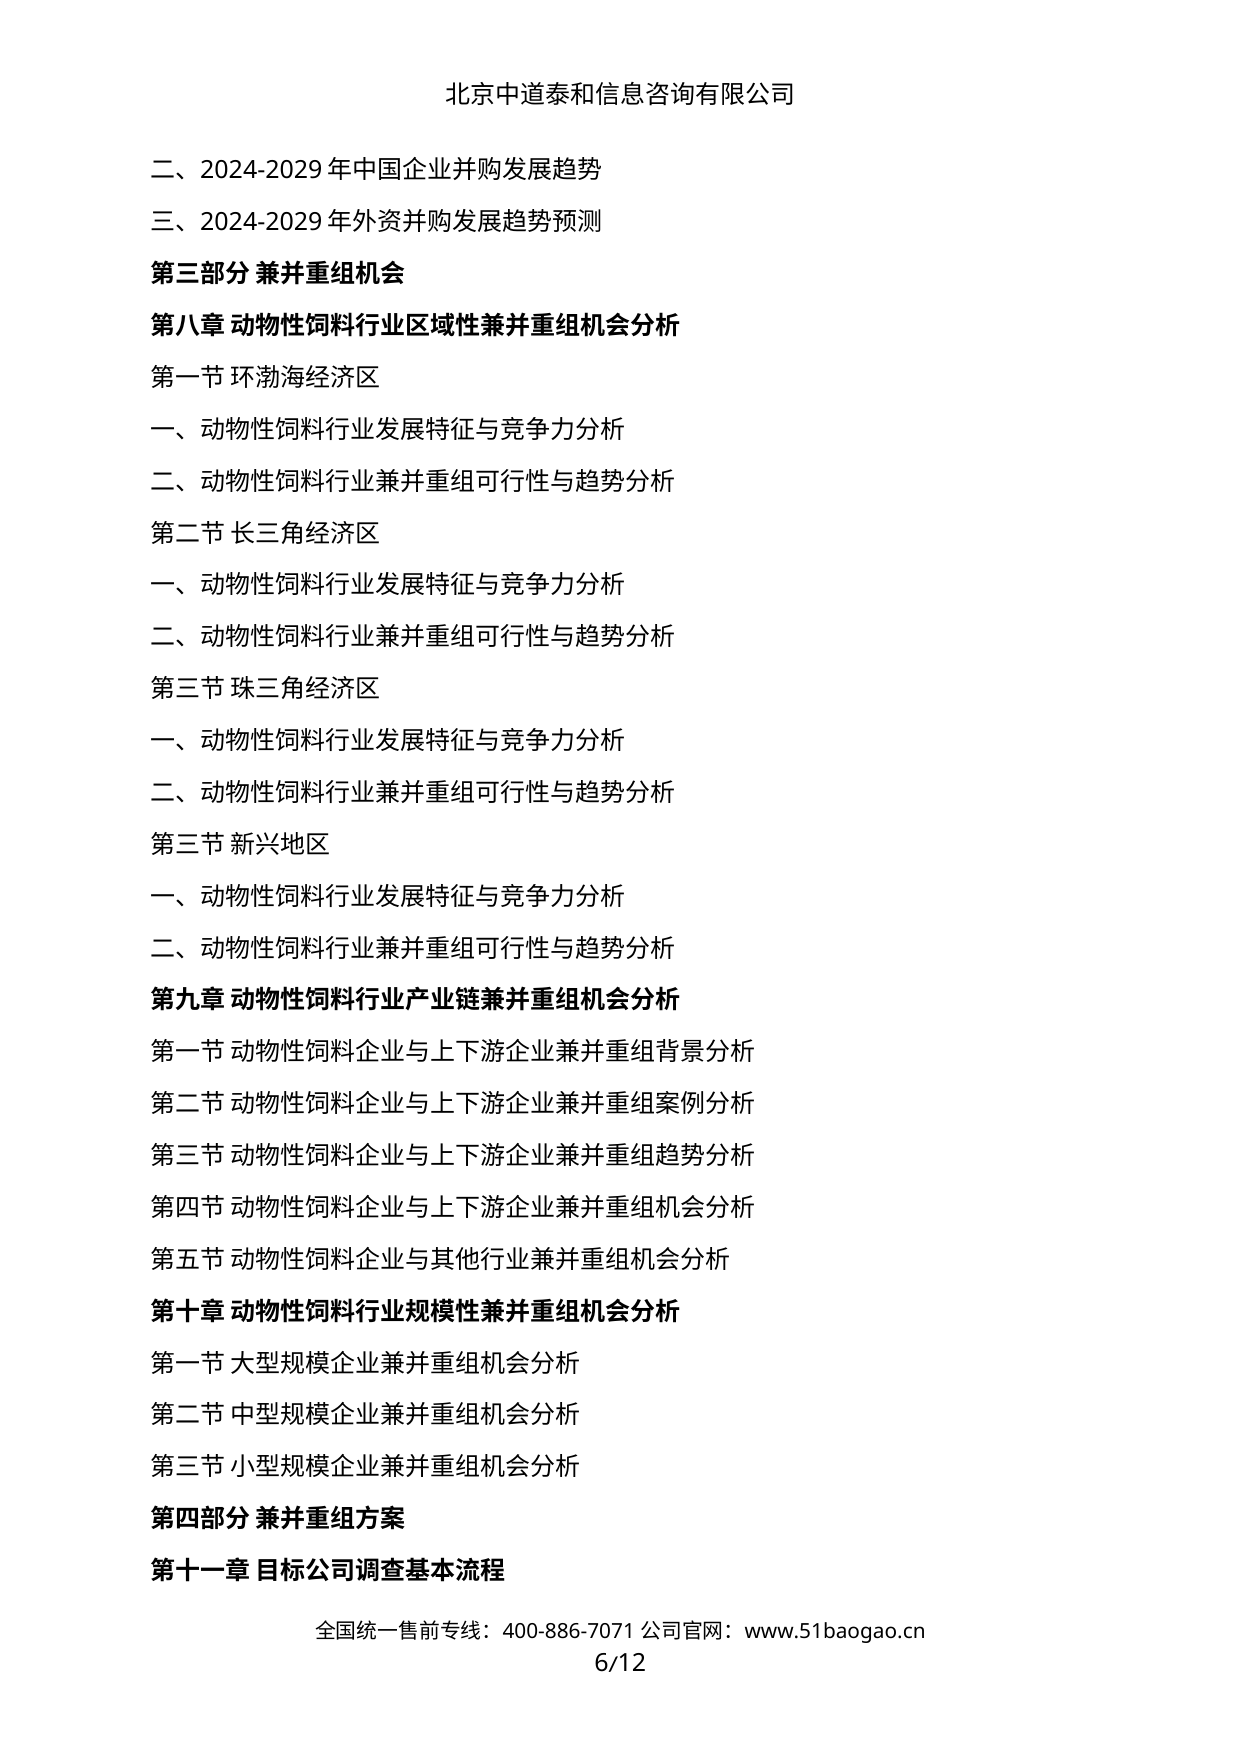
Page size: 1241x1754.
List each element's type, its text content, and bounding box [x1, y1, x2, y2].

text 第一节 环渤海经济区 [150, 357, 1090, 394]
text 第一节 大型规模企业兼并重组机会分析 [150, 1343, 1090, 1379]
text 第二节 动物性饲料企业与上下游企业兼并重组案例分析 [150, 1084, 1090, 1120]
text 二、动物性饲料行业兼并重组可行性与趋势分析 [150, 617, 1090, 653]
text 一、动物性饲料行业发展特征与竞争力分析 [150, 409, 1090, 446]
text 第二节 长三角经济区 [150, 513, 1090, 549]
text 第十章 动物性饲料行业规模性兼并重组机会分析 [150, 1291, 1090, 1327]
text 二、2024-2029年中国企业并购发展趋势 [150, 150, 1090, 186]
text 一、动物性饲料行业发展特征与竞争力分析 [150, 876, 1090, 912]
text 第八章 动物性饲料行业区域性兼并重组机会分析 [150, 306, 1090, 342]
text 第五节 动物性饲料企业与其他行业兼并重组机会分析 [150, 1239, 1090, 1276]
text 一、动物性饲料行业发展特征与竞争力分析 [150, 565, 1090, 601]
text 一、动物性饲料行业发展特征与竞争力分析 [150, 721, 1090, 757]
text 第三节 新兴地区 [150, 824, 1090, 861]
text 第十一章 目标公司调查基本流程 [150, 1551, 1090, 1587]
text 第四节 动物性饲料企业与上下游企业兼并重组机会分析 [150, 1187, 1090, 1224]
text 第三节 珠三角经济区 [150, 669, 1090, 705]
text 第三节 小型规模企业兼并重组机会分析 [150, 1447, 1090, 1483]
text 第三部分 兼并重组机会 [150, 254, 1090, 290]
text 二、动物性饲料行业兼并重组可行性与趋势分析 [150, 772, 1090, 809]
text 第四部分 兼并重组方案 [150, 1499, 1090, 1535]
text 第二节 中型规模企业兼并重组机会分析 [150, 1395, 1090, 1431]
text 二、动物性饲料行业兼并重组可行性与趋势分析 [150, 928, 1090, 964]
text 二、动物性饲料行业兼并重组可行性与趋势分析 [150, 461, 1090, 497]
text 第九章 动物性饲料行业产业链兼并重组机会分析 [150, 980, 1090, 1016]
text 三、2024-2029年外资并购发展趋势预测 [150, 202, 1090, 238]
text 第一节 动物性饲料企业与上下游企业兼并重组背景分析 [150, 1032, 1090, 1068]
text 第三节 动物性饲料企业与上下游企业兼并重组趋势分析 [150, 1136, 1090, 1172]
